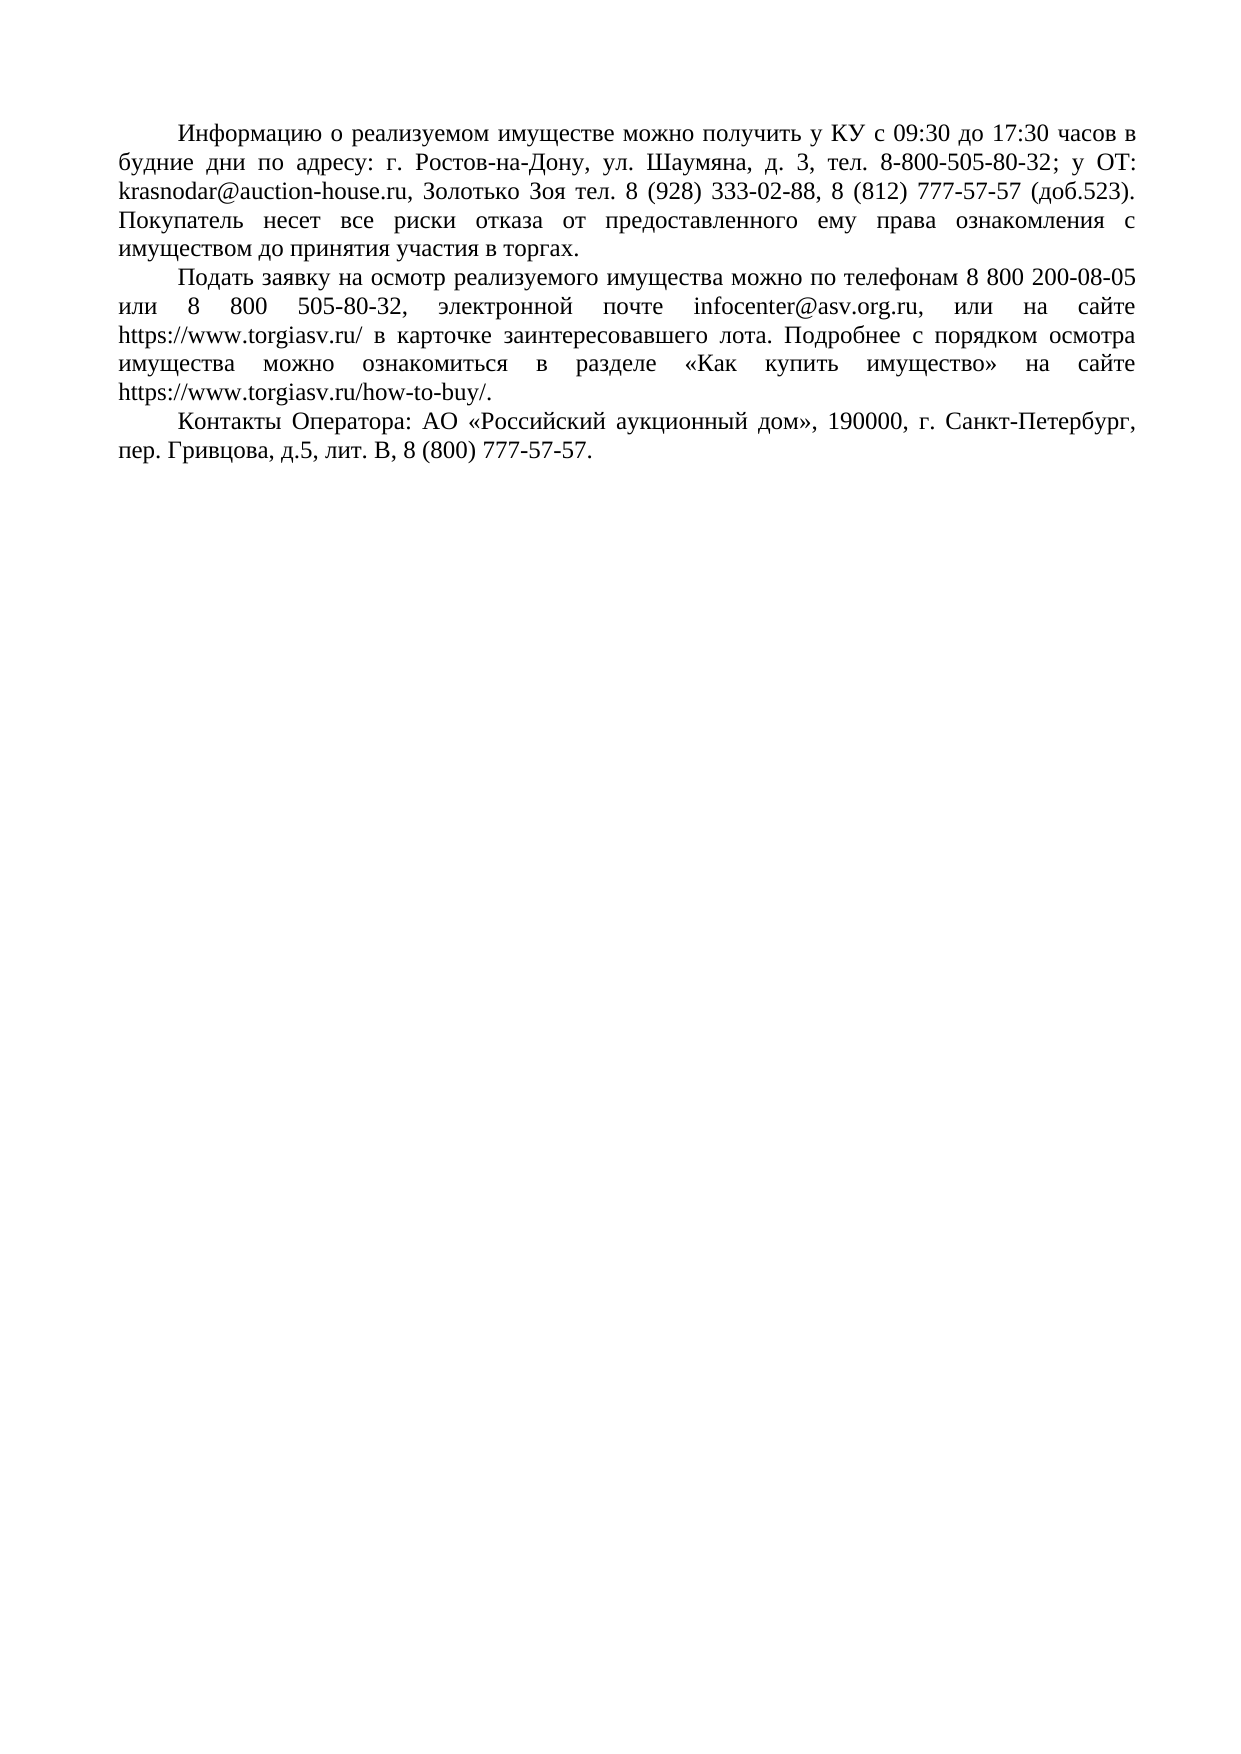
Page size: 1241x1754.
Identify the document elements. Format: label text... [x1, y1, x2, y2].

text Подать заявку на осмотр реализуемого имущества можно по телефонам 8 800 200-08-05 или 8 800 505-80-32, электронной почте infocenter@asv.org.ru, или на сайте https://www.torgiasv.ru/ в карточке заинтересовавшего лота. Подробнее с порядком осмотра имущества можно ознакомиться в разделе «Как купить имущество» на сайте https://www.torgiasv.ru/how-to-buy/. [118, 262, 1137, 406]
text Контакты Оператора: АО «Российский аукционный дом», 190000, г. Санкт-Петербург, пер. Гривцова, д.5, лит. В, 8 (800) 777-57-57. [118, 406, 1137, 463]
text Информацию о реализуемом имуществе можно получить у КУ с 09:30 до 17:30 часов в будние дни по адресу: г. Ростов-на-Дону, ул. Шаумяна, д. 3, тел. 8-800-505-80-32; у ОТ: krasnodar@auction-house.ru, Золотько Зоя тел. 8 (928) 333-02-88, 8 (812) 777-57-57 (доб.523). Покупатель несет все риски отказа от предоставленного ему права ознакомления с имуществом до принятия участия в торгах. [118, 118, 1137, 262]
